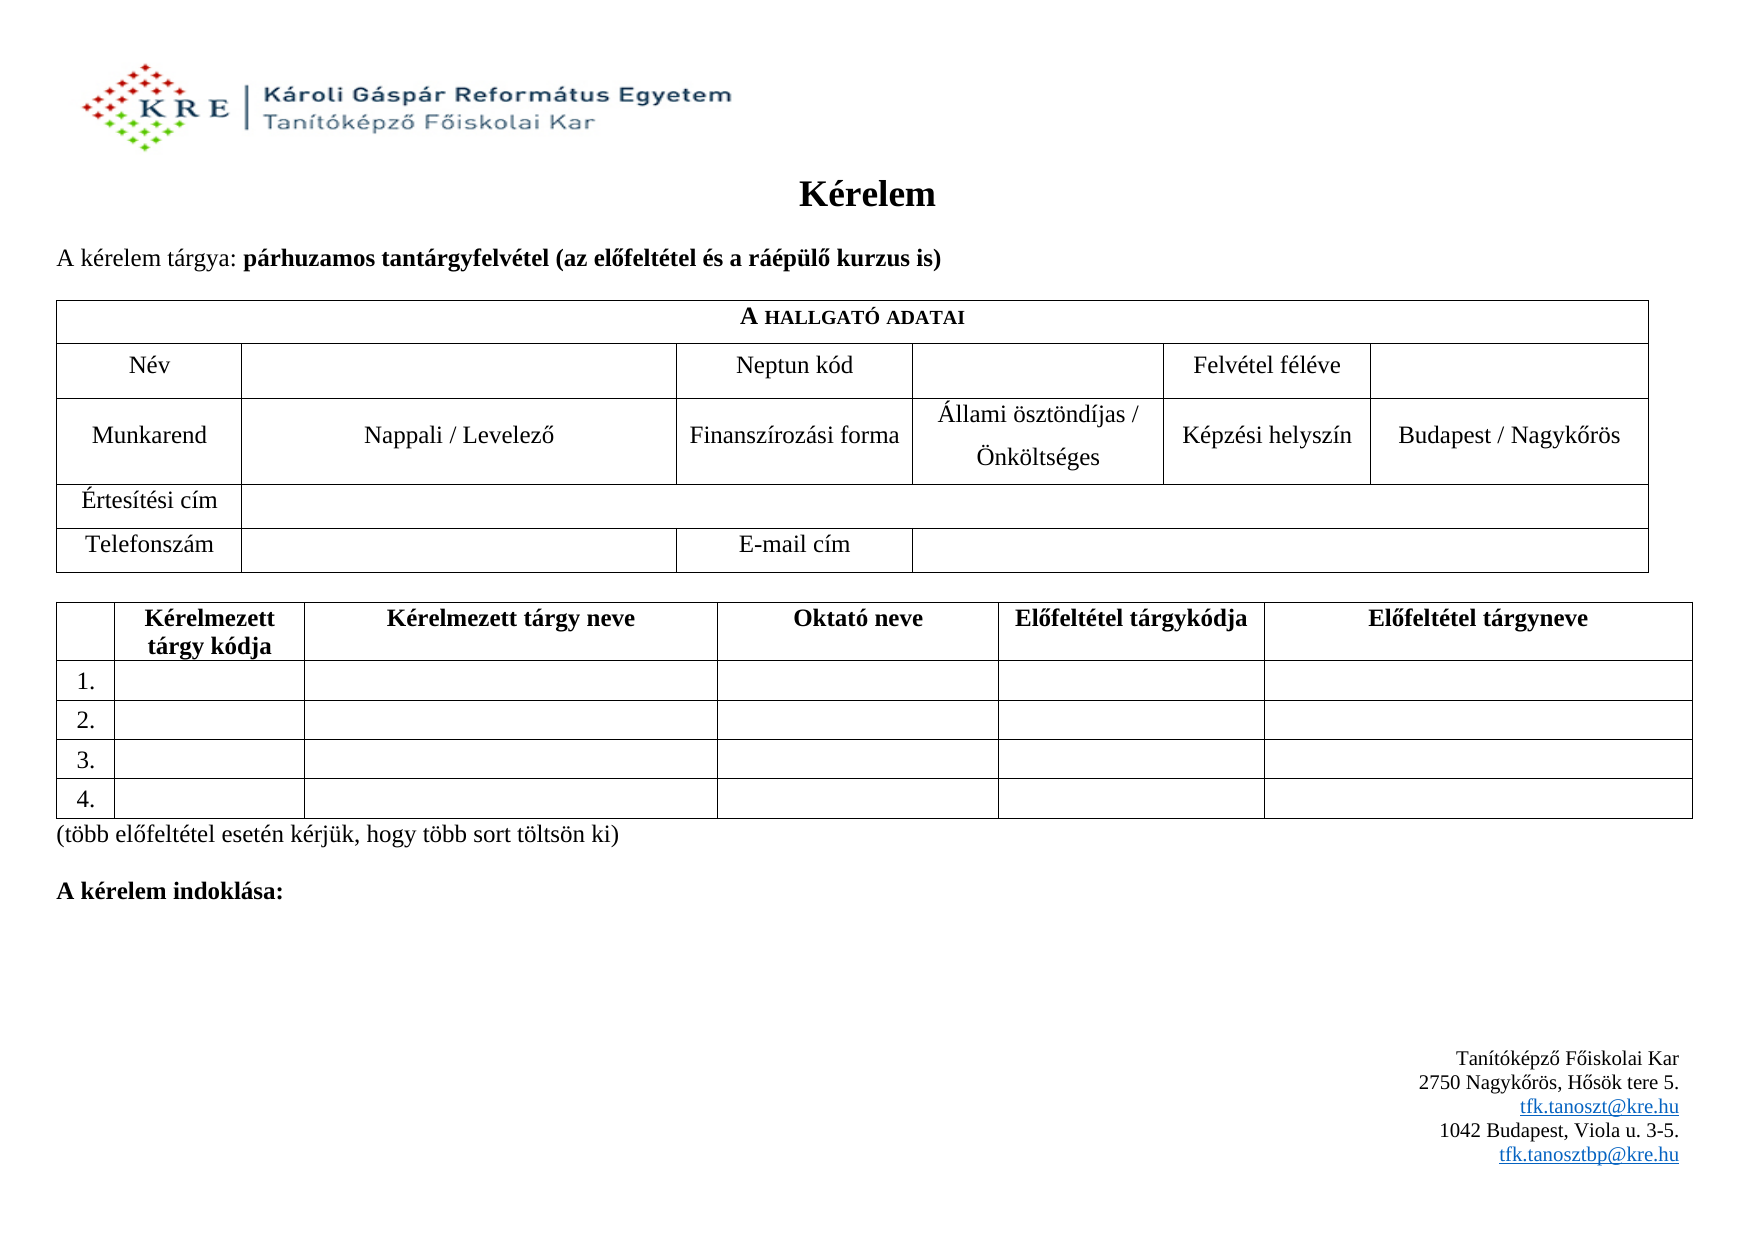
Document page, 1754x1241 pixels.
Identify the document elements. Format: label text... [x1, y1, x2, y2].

table_cell 1. [57, 661, 114, 699]
table_cell [999, 701, 1264, 739]
table_cell [718, 740, 998, 778]
table_header [57, 603, 114, 660]
table_header Előfeltétel tárgyneve [1265, 603, 1692, 660]
table_cell Neptun kód [677, 344, 912, 398]
table_cell [718, 701, 998, 739]
text A kérelem indoklása: [56, 876, 1679, 905]
table_cell E-mail cím [677, 529, 912, 572]
table_cell Név [57, 344, 241, 398]
table_cell Képzési helyszín [1164, 399, 1370, 484]
table_cell Értesítési cím [57, 485, 241, 528]
table_cell [1265, 701, 1692, 739]
table_cell [999, 661, 1264, 699]
text (több előfeltétel esetén kérjük, hogy több sort töltsön ki) [56, 819, 1679, 847]
table_cell Nappali / Levelező [242, 399, 676, 484]
table_cell [115, 661, 304, 699]
table_header A hallgató adatai [57, 301, 1648, 343]
table_cell [718, 661, 998, 699]
table_cell [913, 344, 1163, 398]
table_cell [305, 701, 717, 739]
table_cell Telefonszám [57, 529, 241, 572]
picture [56, 44, 758, 171]
table_cell [1265, 779, 1692, 818]
table_cell [1265, 740, 1692, 778]
table_cell Budapest / Nagykőrös [1371, 399, 1648, 484]
table_cell [1265, 661, 1692, 699]
table_cell 3. [57, 740, 114, 778]
table_cell 2. [57, 701, 114, 739]
table_cell [115, 701, 304, 739]
table_cell [115, 779, 304, 818]
table_cell [242, 344, 676, 398]
table_cell [242, 485, 1648, 528]
table_header Előfeltétel tárgykódja [999, 603, 1264, 660]
table_cell 4. [57, 779, 114, 818]
table_cell [305, 661, 717, 699]
table_cell Finanszírozási forma [677, 399, 912, 484]
table_cell [999, 779, 1264, 818]
table_cell [999, 740, 1264, 778]
table_cell [913, 529, 1648, 572]
text A kérelem tárgya: párhuzamos tantárgyfelvétel (az előfeltétel és a ráépülő kurzus is) [56, 243, 1679, 272]
table_header Kérelmezett tárgy kódja [115, 603, 304, 660]
table_header Oktató neve [718, 603, 998, 660]
table_cell Állami ösztöndíjas / Önköltséges [913, 399, 1163, 484]
table_header Kérelmezett tárgy neve [305, 603, 717, 660]
table_cell [718, 779, 998, 818]
table_cell [305, 740, 717, 778]
table_cell [305, 779, 717, 818]
text Kérelem [56, 171, 1679, 214]
table_cell Felvétel féléve [1164, 344, 1370, 398]
table_cell Munkarend [57, 399, 241, 484]
table_cell [115, 740, 304, 778]
table_cell [242, 529, 676, 572]
table_cell [1371, 344, 1648, 398]
